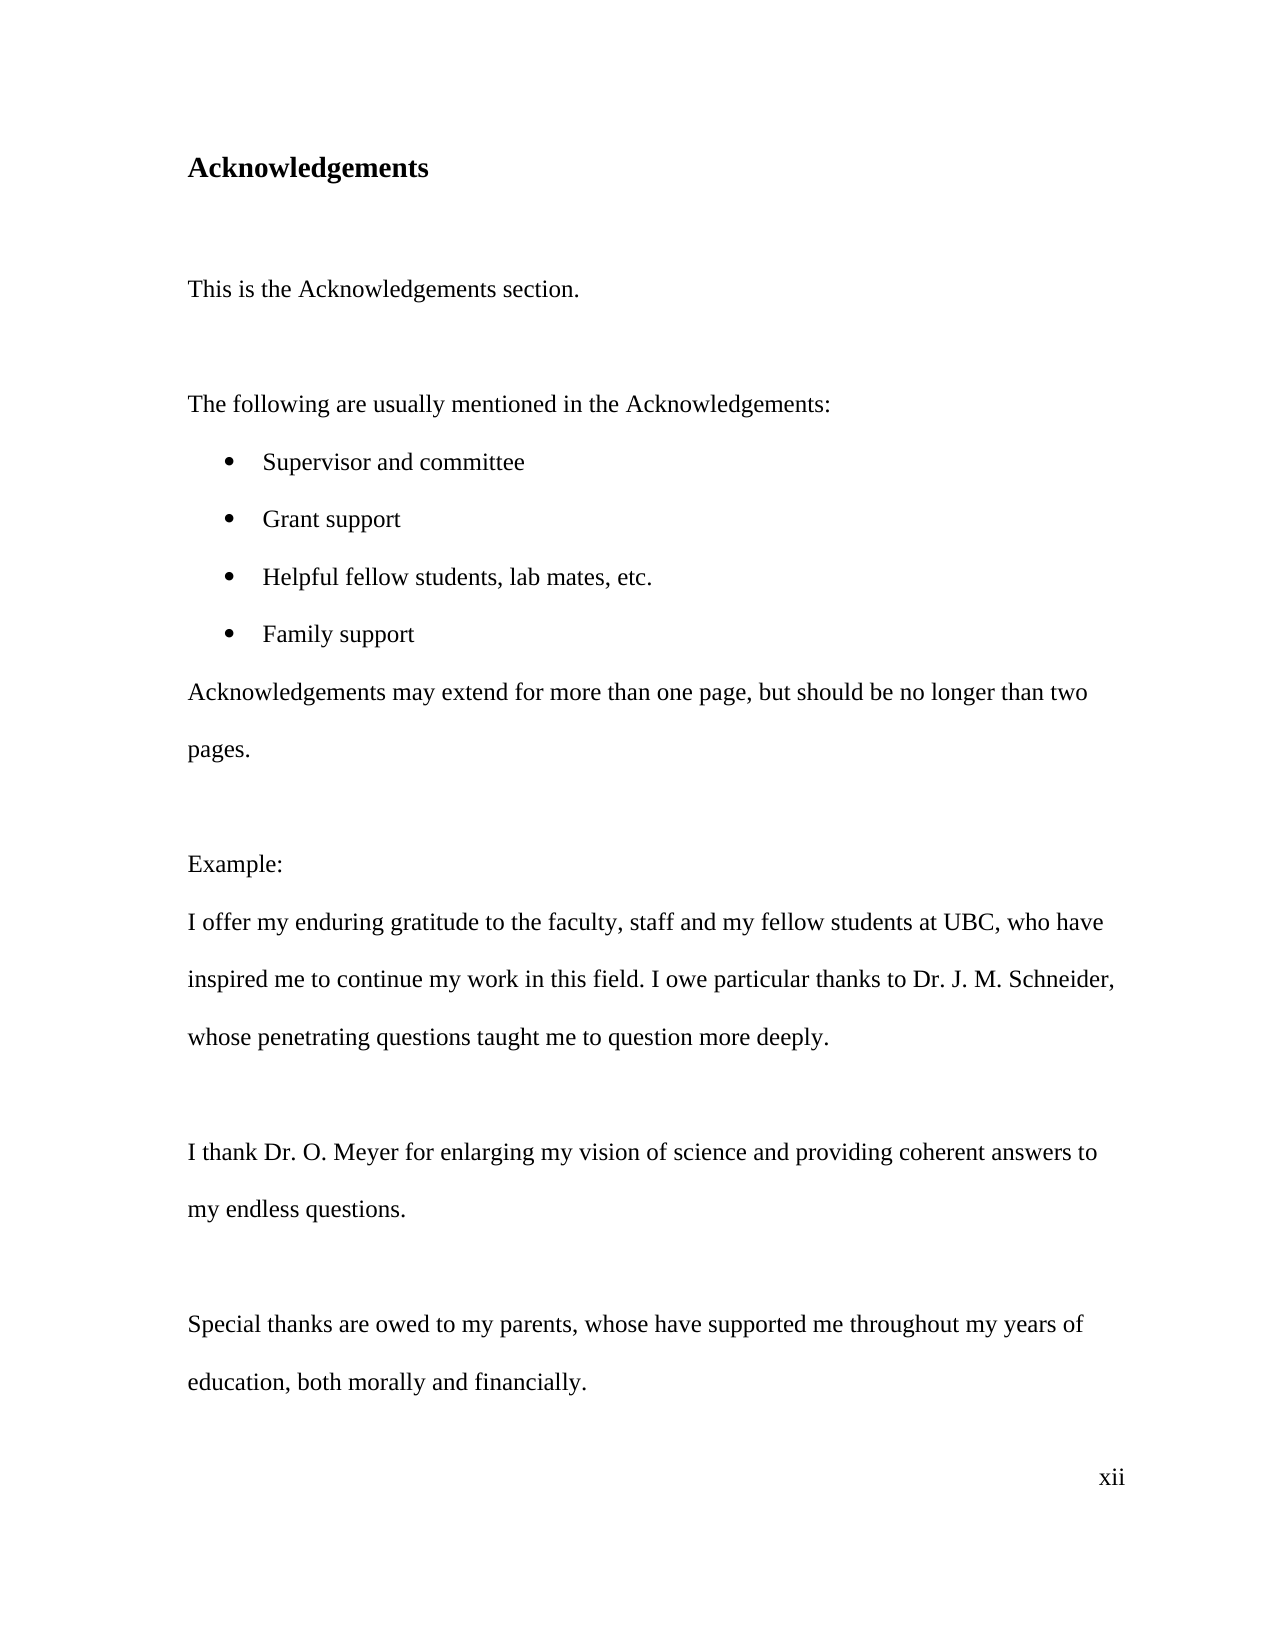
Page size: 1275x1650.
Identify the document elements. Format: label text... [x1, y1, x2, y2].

subtitle Acknowledgements [187, 150, 1125, 183]
text I thank Dr. O. Meyer for enlarging my vision of science and providing coherent answers to my endless questions. [187, 1137, 1125, 1223]
list Helpful fellow students, lab mates, etc. [225, 562, 1125, 591]
list Family support [225, 619, 1125, 648]
text Acknowledgements may extend for more than one page, but should be no longer than two pages. [187, 677, 1125, 763]
list Supervisor and committee [225, 447, 1125, 476]
text Special thanks are owed to my parents, whose have supported me throughout my years of education, both morally and financially. [187, 1309, 1125, 1396]
text This is the Acknowledgements section. [187, 274, 1125, 303]
text Example: [187, 849, 1125, 878]
list Grant support [225, 504, 1125, 533]
text The following are usually mentioned in the Acknowledgements: [187, 389, 1125, 418]
text I offer my enduring gratitude to the faculty, staff and my fellow students at UBC, who have inspired me to continue my work in this field. I owe particular thanks to Dr. J. M. Schneider, whose penetrating questions taught me to question more deeply. [187, 907, 1125, 1051]
